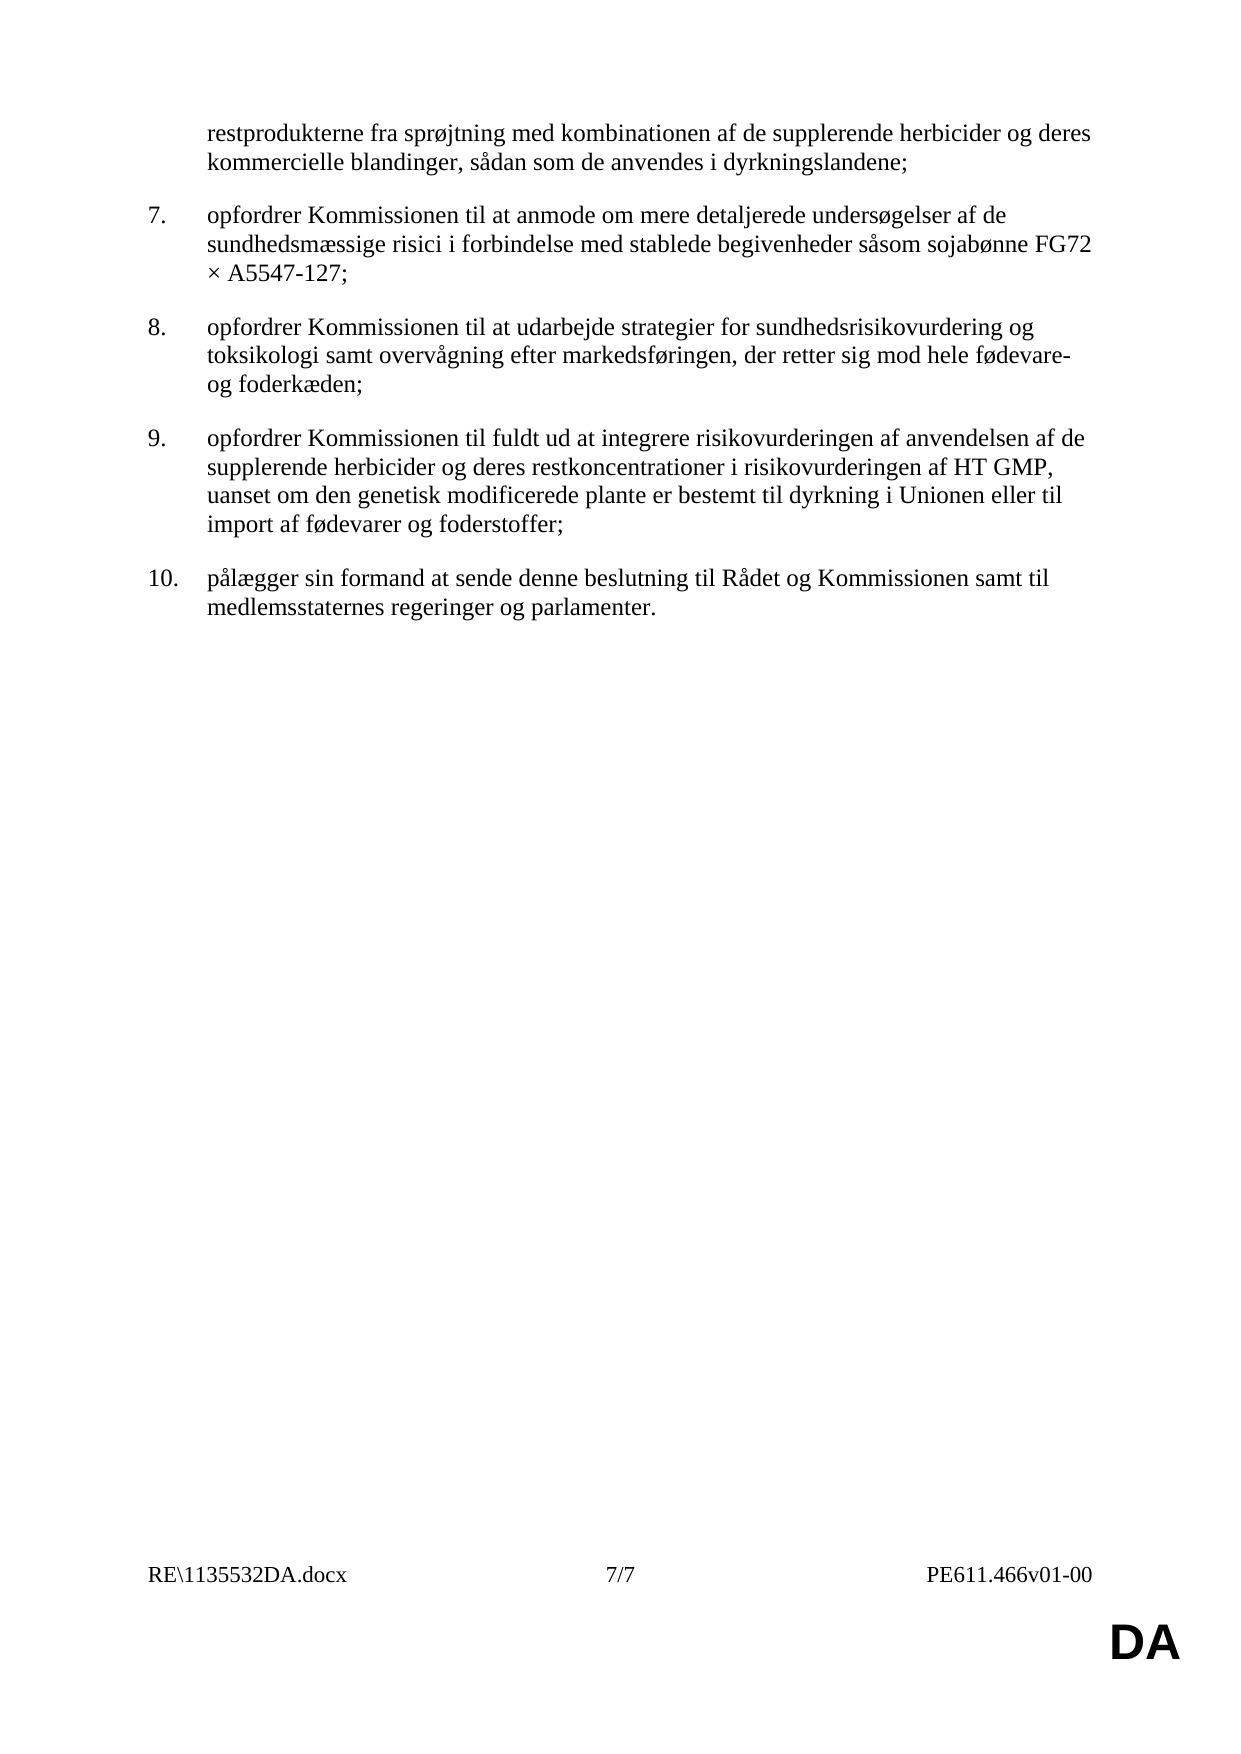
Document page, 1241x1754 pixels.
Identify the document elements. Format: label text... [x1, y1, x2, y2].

text 8. opfordrer Kommissionen til at udarbejde strategier for sundhedsrisikovurdering og toksikologi samt overvågning efter markedsføringen, der retter sig mod hele fødevare- og foderkæden; [148, 312, 1092, 398]
text 9. opfordrer Kommissionen til fuldt ud at integrere risikovurderingen af anvendelsen af de supplerende herbicider og deres restkoncentrationer i risikovurderingen af HT GMP, uanset om den genetisk modificerede plante er bestemt til dyrkning i Unionen eller til import af fødevarer og foderstoffer; [148, 423, 1092, 538]
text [148, 118, 1092, 176]
text 7. opfordrer Kommissionen til at anmode om mere detaljerede undersøgelser af de sundhedsmæssige risici i forbindelse med stablede begivenheder såsom sojabønne FG72 × A5547-127; [148, 201, 1092, 287]
text 10. pålægger sin formand at sende denne beslutning til Rådet og Kommissionen samt til medlemsstaternes regeringer og parlamenter. [148, 563, 1092, 621]
